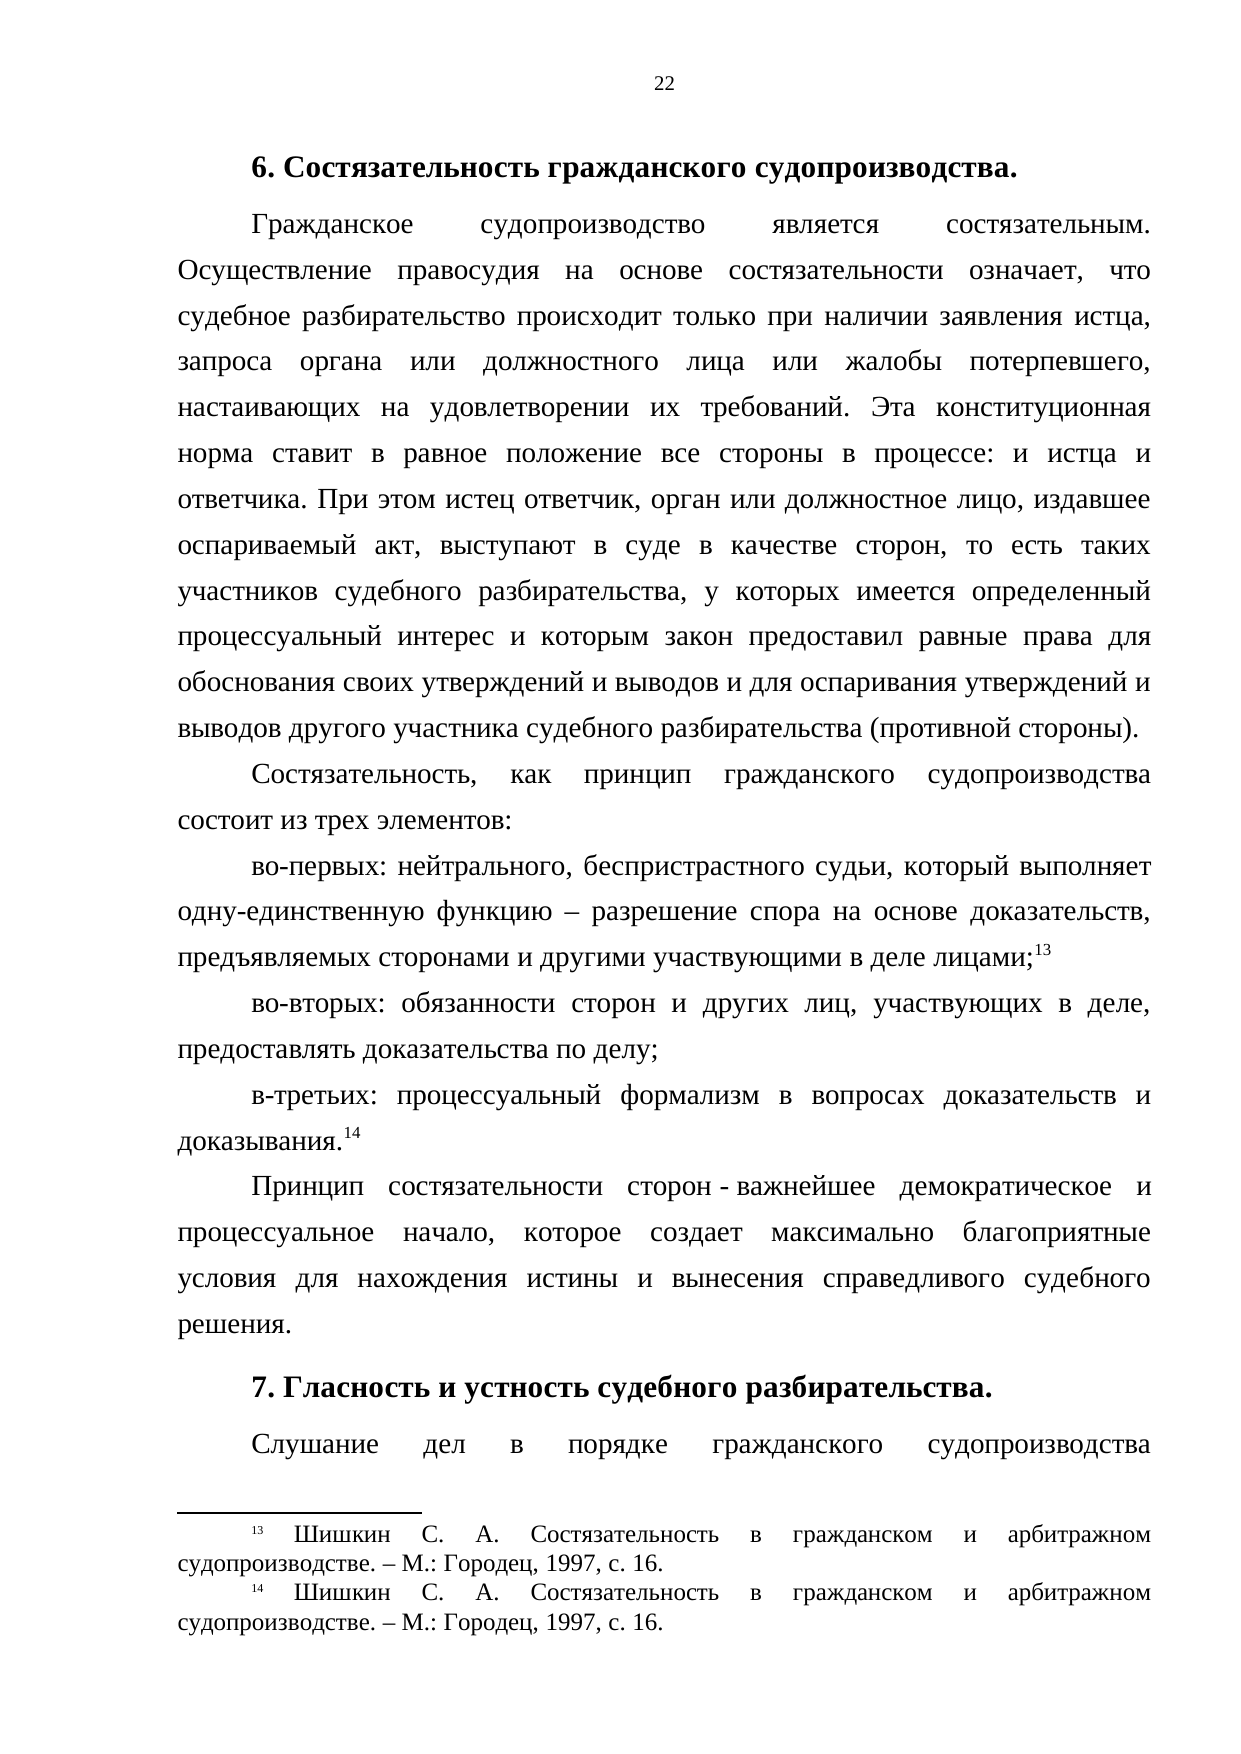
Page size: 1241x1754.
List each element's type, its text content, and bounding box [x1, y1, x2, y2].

text 7. Гласность и устность судебного разбирательства. [177, 1367, 1152, 1404]
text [177, 1416, 1152, 1462]
text во-первых: нейтрального, беспристрастного судьи, который выполняет одну-единственную функцию – разрешение спора на основе доказательств, предъявляемых сторонами и другими участвующими в деле лицами; [177, 838, 1152, 976]
text Принцип состязательности сторон - важнейшее демократическое и процессуальное начало, которое создает максимально благоприятные условия для нахождения истины и вынесения справедливого судебного решения. [177, 1159, 1152, 1342]
text во-вторых: обязанности сторон и других лиц, участвующих в деле, предоставлять доказательства по делу; [177, 976, 1152, 1067]
text Гражданское судопроизводство является состязательным. Осуществление правосудия на основе состязательности означает, что судебное разбирательство происходит только при наличии заявления истца, запроса органа или должностного лица или жалобы потерпевшего, настаивающих на удовлетворении их требований. Эта конституционная норма ставит в равное положение все стороны в процессе: и истца и ответчика. При этом истец ответчик, орган или должностное лицо, издавшее оспариваемый акт, выступают в суде в качестве сторон, то есть таких участников судебного разбирательства, у которых имеется определенный процессуальный интерес и которым закон предоставил равные права для обоснования своих утверждений и выводов и для оспаривания утверждений и выводов другого участника судебного разбирательства (противной стороны). [177, 197, 1152, 747]
text 6. Состязательность гражданского судопроизводства. [177, 148, 1152, 184]
text Состязательность, как принцип гражданского судопроизводства состоит из трех элементов: [177, 747, 1152, 838]
text в-третьих: процессуальный формализм в вопросах доказательств и доказывания. [177, 1067, 1152, 1159]
